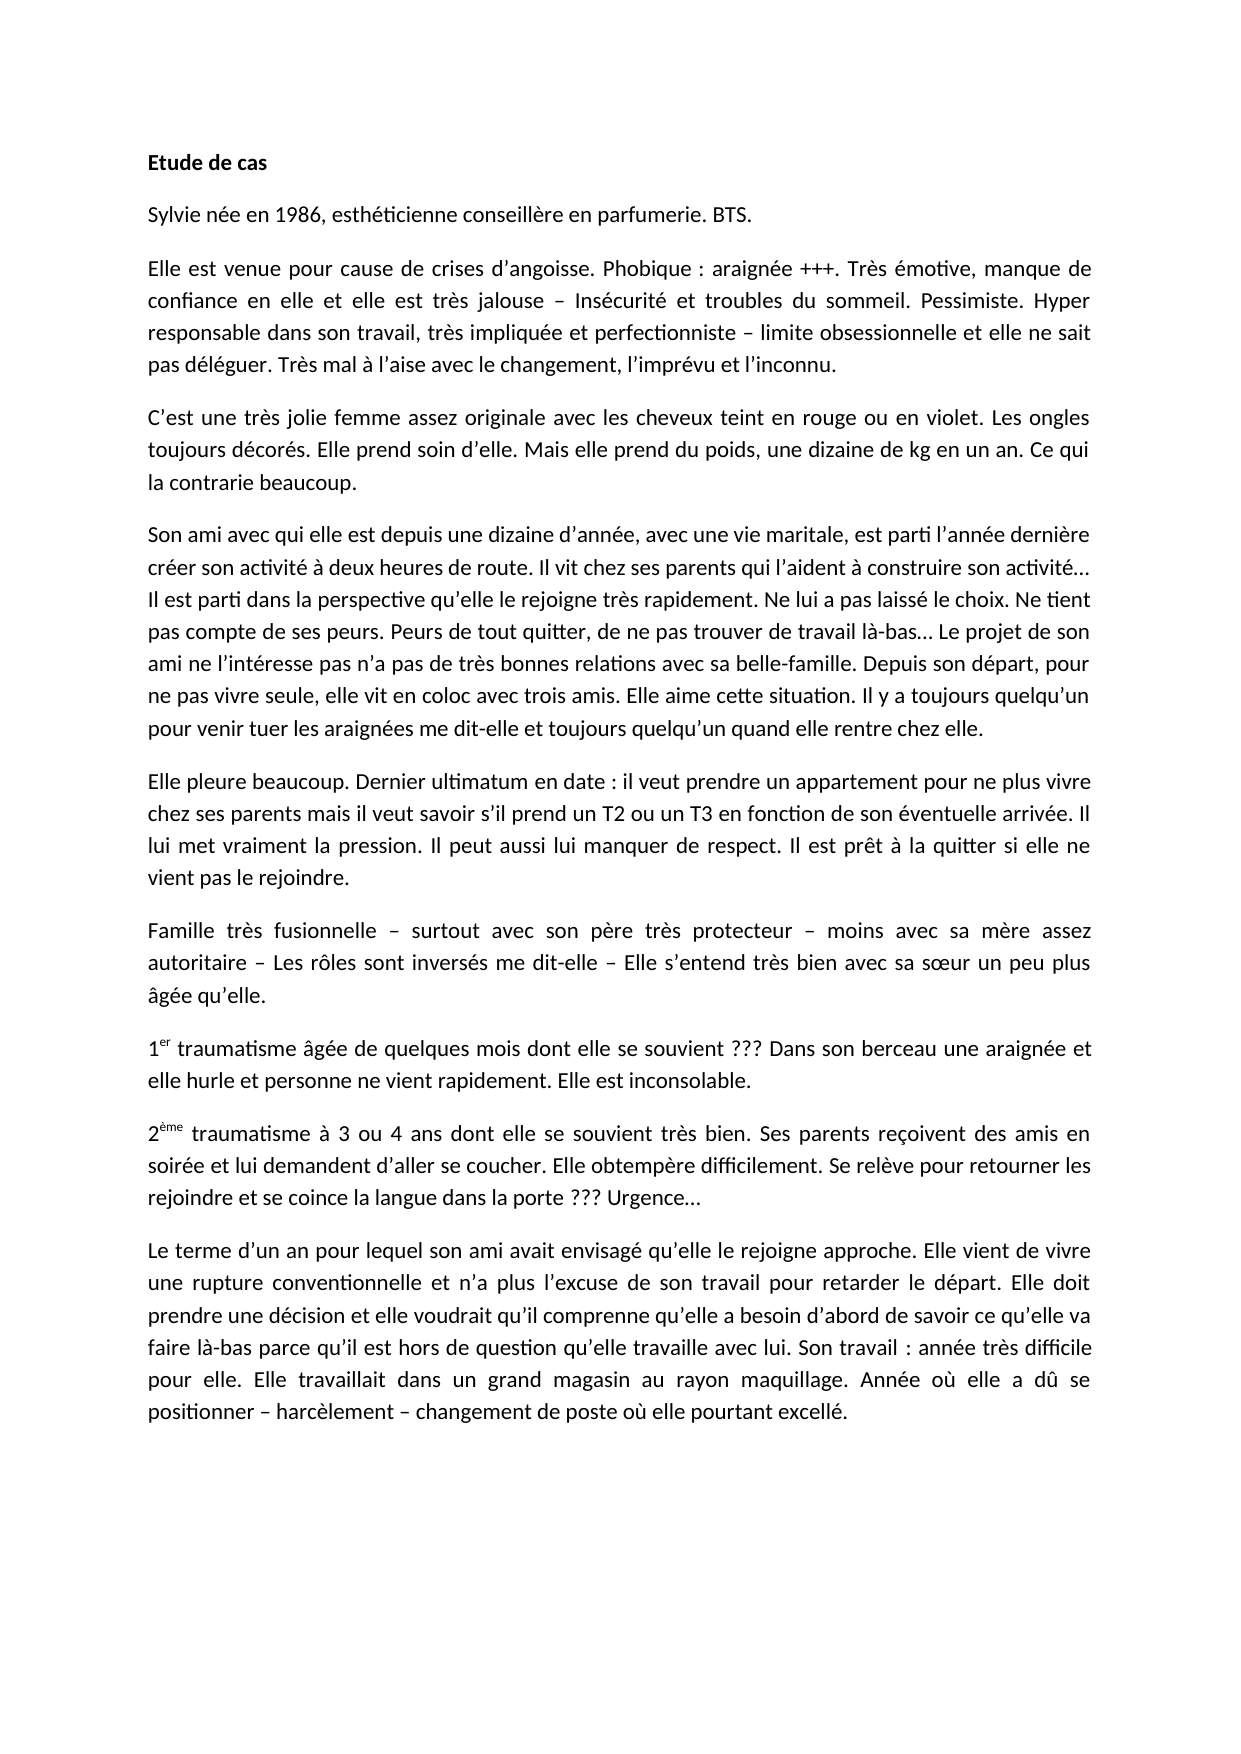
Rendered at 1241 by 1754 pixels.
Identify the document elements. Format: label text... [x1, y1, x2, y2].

text 2ème traumatisme à 3 ou 4 ans dont elle se souvient très bien. Ses parents reçoivent des amis en soirée et lui demandent d’aller se coucher. Elle obtempère difficilement. Se relève pour retourner les rejoindre et se coince la langue dans la porte ??? Urgence… [148, 1119, 1093, 1211]
text Le terme d’un an pour lequel son ami avait envisagé qu’elle le rejoigne approche. Elle vient de vivre une rupture conventionnelle et n’a plus l’excuse de son travail pour retarder le départ. Elle doit prendre une décision et elle voudrait qu’il comprenne qu’elle a besoin d’abord de savoir ce qu’elle va faire là-bas parce qu’il est hors de question qu’elle travaille avec lui. Son travail : année très difficile pour elle. Elle travaillait dans un grand magasin au rayon maquillage. Année où elle a dû se positionner – harcèlement – changement de poste où elle pourtant excellé. [148, 1236, 1093, 1425]
text Etude de cas [148, 148, 1093, 176]
text Famille très fusionnelle – surtout avec son père très protecteur – moins avec sa mère assez autoritaire – Les rôles sont inversés me dit-elle – Elle s’entend très bien avec sa sœur un peu plus âgée qu’elle. [148, 916, 1093, 1009]
text Son ami avec qui elle est depuis une dizaine d’année, avec une vie maritale, est parti l’année dernière créer son activité à deux heures de route. Il vit chez ses parents qui l’aident à construire son activité… Il est parti dans la perspective qu’elle le rejoigne très rapidement. Ne lui a pas laissé le choix. Ne tient pas compte de ses peurs. Peurs de tout quitter, de ne pas trouver de travail là-bas… Le projet de son ami ne l’intéresse pas n’a pas de très bonnes relations avec sa belle-famille. Depuis son départ, pour ne pas vivre seule, elle vit en coloc avec trois amis. Elle aime cette situation. Il y a toujours quelqu’un pour venir tuer les araignées me dit-elle et toujours quelqu’un quand elle rentre chez elle. [148, 521, 1093, 742]
text C’est une très jolie femme assez originale avec les cheveux teint en rouge ou en violet. Les ongles toujours décorés. Elle prend soin d’elle. Mais elle prend du poids, une dizaine de kg en un an. Ce qui la contrarie beaucoup. [148, 403, 1093, 496]
text Elle est venue pour cause de crises d’angoisse. Phobique : araignée +++. Très émotive, manque de confiance en elle et elle est très jalouse – Insécurité et troubles du sommeil. Pessimiste. Hyper responsable dans son travail, très impliquée et perfectionniste – limite obsessionnelle et elle ne sait pas déléguer. Très mal à l’aise avec le changement, l’imprévu et l’inconnu. [148, 254, 1093, 378]
text Sylvie née en 1986, esthéticienne conseillère en parfumerie. BTS. [148, 201, 1093, 229]
text 1er traumatisme âgée de quelques mois dont elle se souvient ??? Dans son berceau une araignée et elle hurle et personne ne vient rapidement. Elle est inconsolable. [148, 1034, 1093, 1094]
text Elle pleure beaucoup. Dernier ultimatum en date : il veut prendre un appartement pour ne plus vivre chez ses parents mais il veut savoir s’il prend un T2 ou un T3 en fonction de son éventuelle arrivée. Il lui met vraiment la pression. Il peut aussi lui manquer de respect. Il est prêt à la quitter si elle ne vient pas le rejoindre. [148, 767, 1093, 891]
